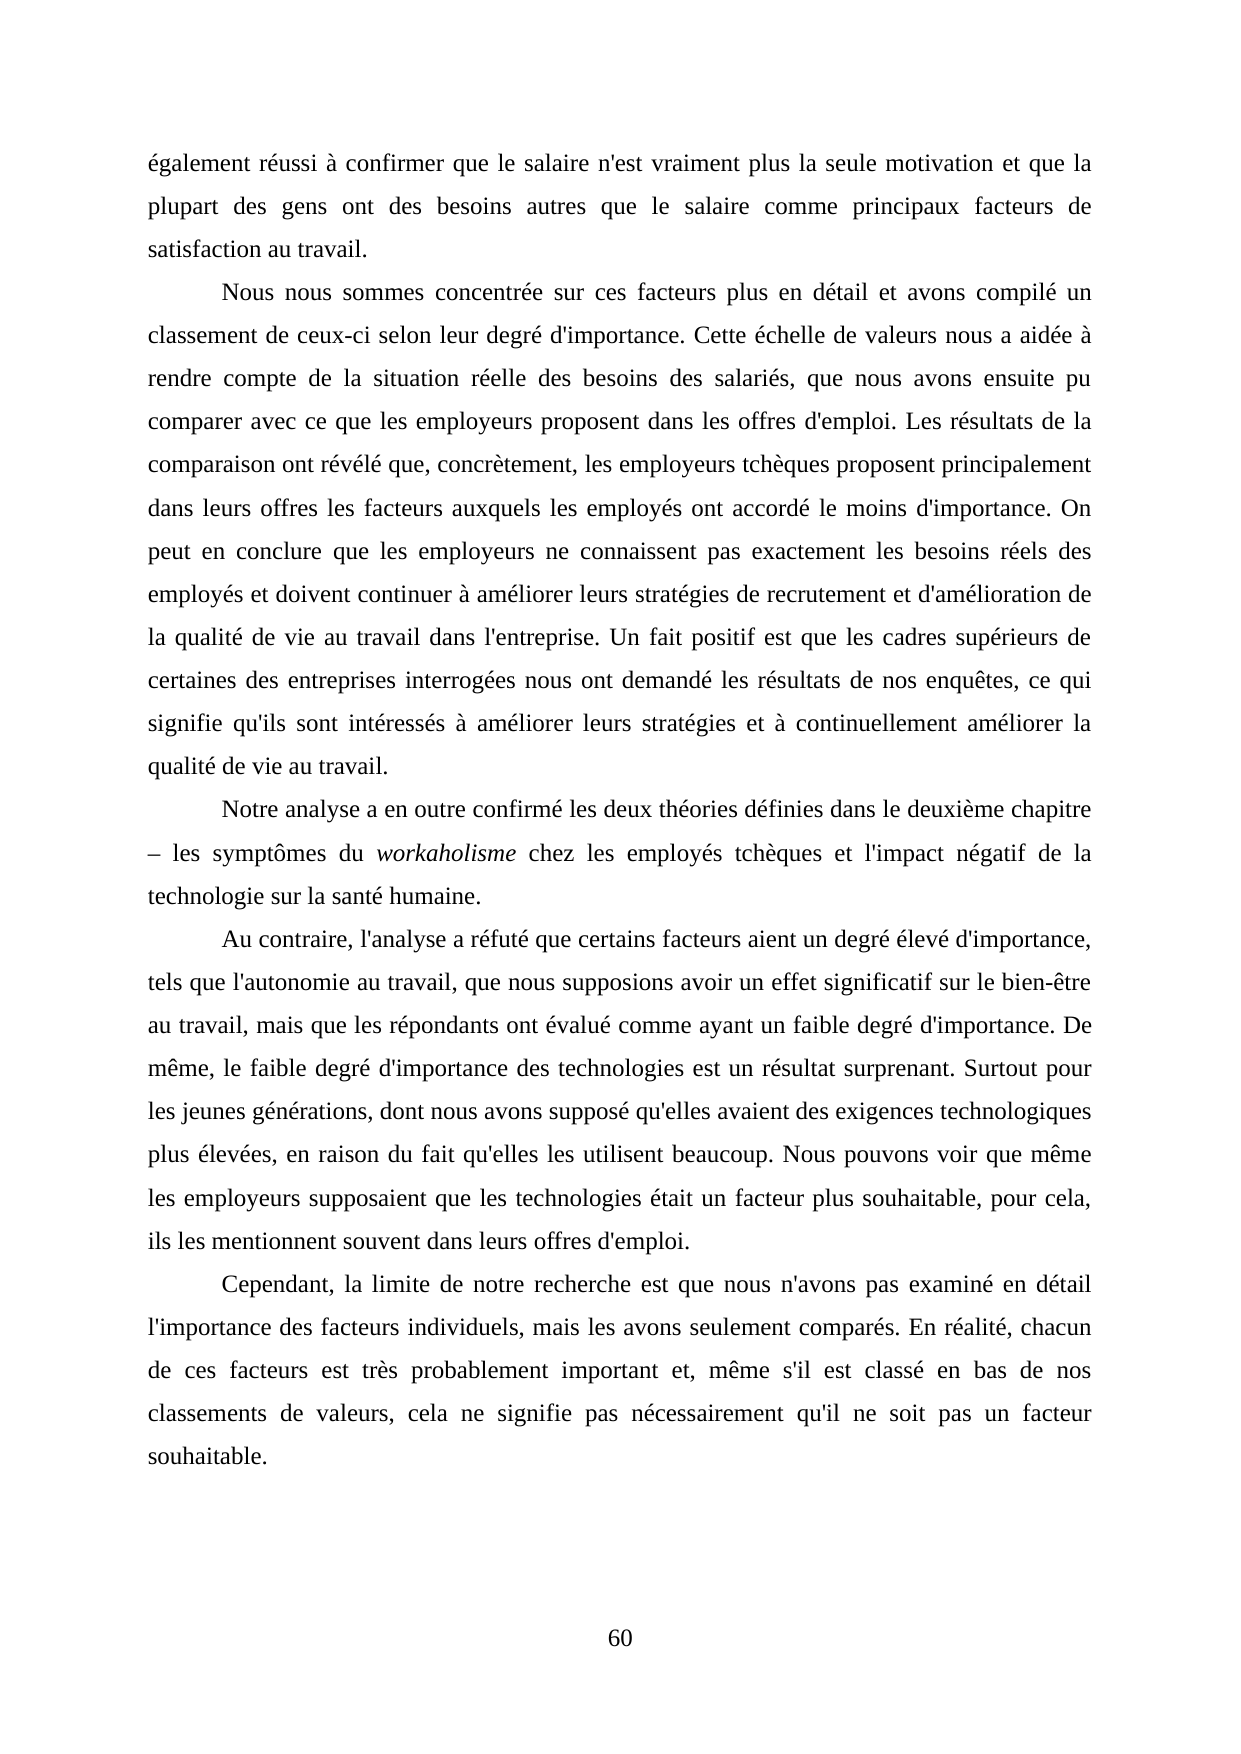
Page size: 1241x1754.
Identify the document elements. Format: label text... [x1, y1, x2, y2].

text Nous nous sommes concentrée sur ces facteurs plus en détail et avons compilé un classement de ceux-ci selon leur degré d'importance. Cette échelle de valeurs nous a aidée à rendre compte de la situation réelle des besoins des salariés, que nous avons ensuite pu comparer avec ce que les employeurs proposent dans les offres d'emploi. Les résultats de la comparaison ont révélé que, concrètement, les employeurs tchèques proposent principalement dans leurs offres les facteurs auxquels les employés ont accordé le moins d'importance. On peut en conclure que les employeurs ne connaissent pas exactement les besoins réels des employés et doivent continuer à améliorer leurs stratégies de recrutement et d'amélioration de la qualité de vie au travail dans l'entreprise. Un fait positif est que les cadres supérieurs de certaines des entreprises interrogées nous ont demandé les résultats de nos enquêtes, ce qui signifie qu'ils sont intéressés à améliorer leurs stratégies et à continuellement améliorer la qualité de vie au travail. [148, 277, 1093, 780]
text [148, 148, 1093, 263]
text Cependant, la limite de notre recherche est que nous n'avons pas examiné en détail l'importance des facteurs individuels, mais les avons seulement comparés. En réalité, chacun de ces facteurs est très probablement important et, même s'il est classé en bas de nos classements de valeurs, cela ne signifie pas nécessairement qu'il ne soit pas un facteur souhaitable. [148, 1269, 1093, 1470]
text Au contraire, l'analyse a réfuté que certains facteurs aient un degré élevé d'importance, tels que l'autonomie au travail, que nous supposions avoir un effet significatif sur le bien-être au travail, mais que les répondants ont évalué comme ayant un faible degré d'importance. De même, le faible degré d'importance des technologies est un résultat surprenant. Surtout pour les jeunes générations, dont nous avons supposé qu'elles avaient des exigences technologiques plus élevées, en raison du fait qu'elles les utilisent beaucoup. Nous pouvons voir que même les employeurs supposaient que les technologies était un facteur plus souhaitable, pour cela, ils les mentionnent souvent dans leurs offres d'emploi. [148, 924, 1093, 1254]
text Notre analyse a en outre confirmé les deux théories définies dans le deuxième chapitre – les symptômes du workaholisme chez les employés tchèques et l'impact négatif de la technologie sur la santé humaine. [148, 794, 1093, 909]
